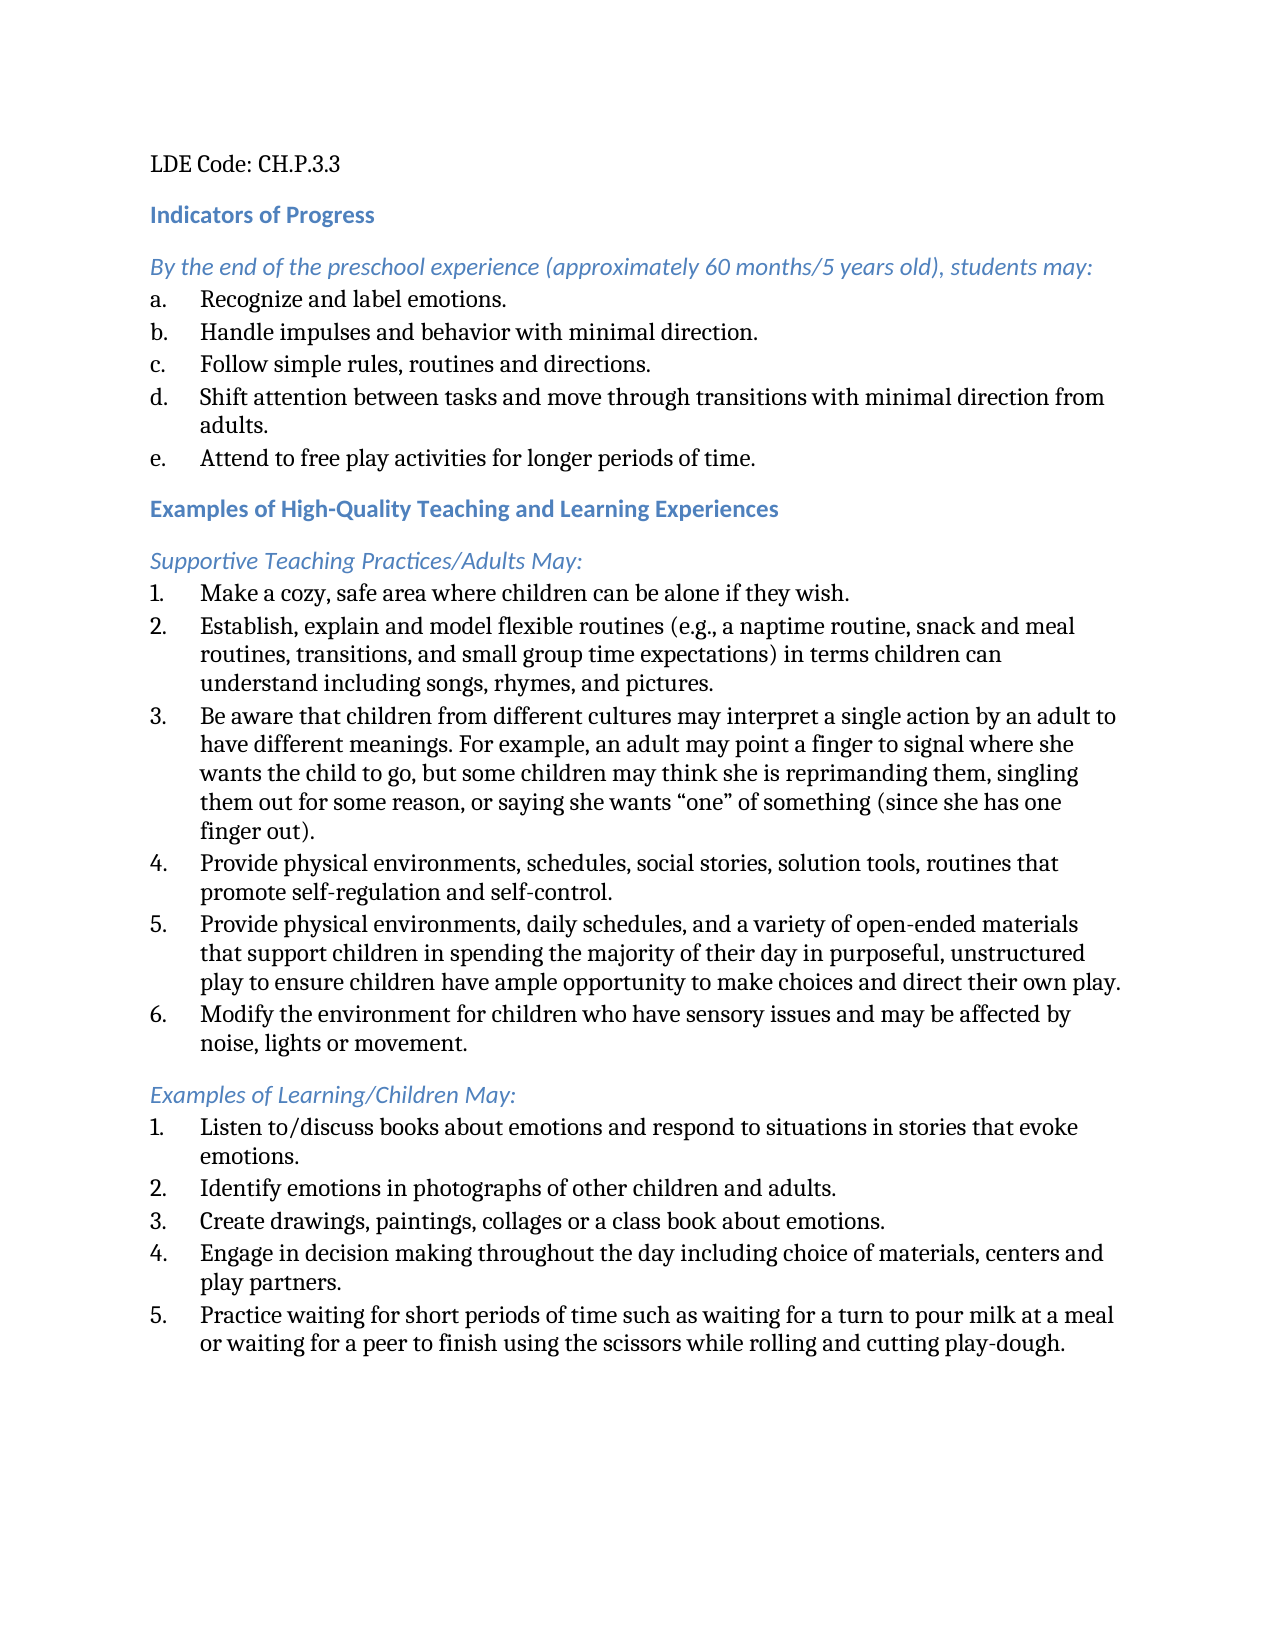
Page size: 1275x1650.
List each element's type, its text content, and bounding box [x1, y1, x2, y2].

list Follow simple rules, routines and directions. [150, 350, 1125, 379]
list Provide physical environments, daily schedules, and a variety of open-ended materials that support children in spending the majority of their day in purposeful, unstructured play to ensure children have ample opportunity to make choices and direct their own play. [150, 910, 1125, 997]
subtitle Examples of Learning/Children May: [150, 1079, 1125, 1109]
list Attend to free play activities for longer periods of time. [150, 444, 1125, 473]
list Practice waiting for short periods of time such as waiting for a turn to pour milk at a meal or waiting for a peer to finish using the scissors while rolling and cutting play-dough. [150, 1301, 1125, 1358]
list Listen to/discuss books about emotions and respond to situations in stories that evoke emotions. [150, 1113, 1125, 1171]
list Recognize and label emotions. [150, 285, 1125, 314]
list Handle impulses and behavior with minimal direction. [150, 318, 1125, 346]
list Make a cozy, safe area where children can be alone if they wish. [150, 579, 1125, 608]
list Shift attention between tasks and move through transitions with minimal direction from adults. [150, 383, 1125, 440]
subtitle By the end of the preschool experience (approximately 60 months/5 years old), students may: [150, 251, 1125, 281]
list Create drawings, paintings, collages or a class book about emotions. [150, 1207, 1125, 1236]
list Modify the environment for children who have sensory issues and may be affected by noise, lights or movement. [150, 1000, 1125, 1058]
subtitle Examples of High-Quality Teaching and Learning Experiences [150, 493, 1125, 524]
subtitle Indicators of Progress [150, 199, 1125, 230]
text LDE Code: CH.P.3.3 [150, 150, 1125, 179]
subtitle Supportive Teaching Practices/Adults May: [150, 545, 1125, 575]
list Provide physical environments, schedules, social stories, solution tools, routines that promote self-regulation and self-control. [150, 849, 1125, 907]
list Be aware that children from different cultures may interpret a single action by an adult to have different meanings. For example, an adult may point a finger to signal where she wants the child to go, but some children may think she is reprimanding them, singling them out for some reason, or saying she wants “one” of something (since she has one finger out). [150, 702, 1125, 845]
list Identify emotions in photographs of other children and adults. [150, 1174, 1125, 1203]
list Establish, explain and model flexible routines (e.g., a naptime routine, snack and meal routines, transitions, and small group time expectations) in terms children can understand including songs, rhymes, and pictures. [150, 612, 1125, 698]
list Engage in decision making throughout the day including choice of materials, centers and play partners. [150, 1239, 1125, 1297]
